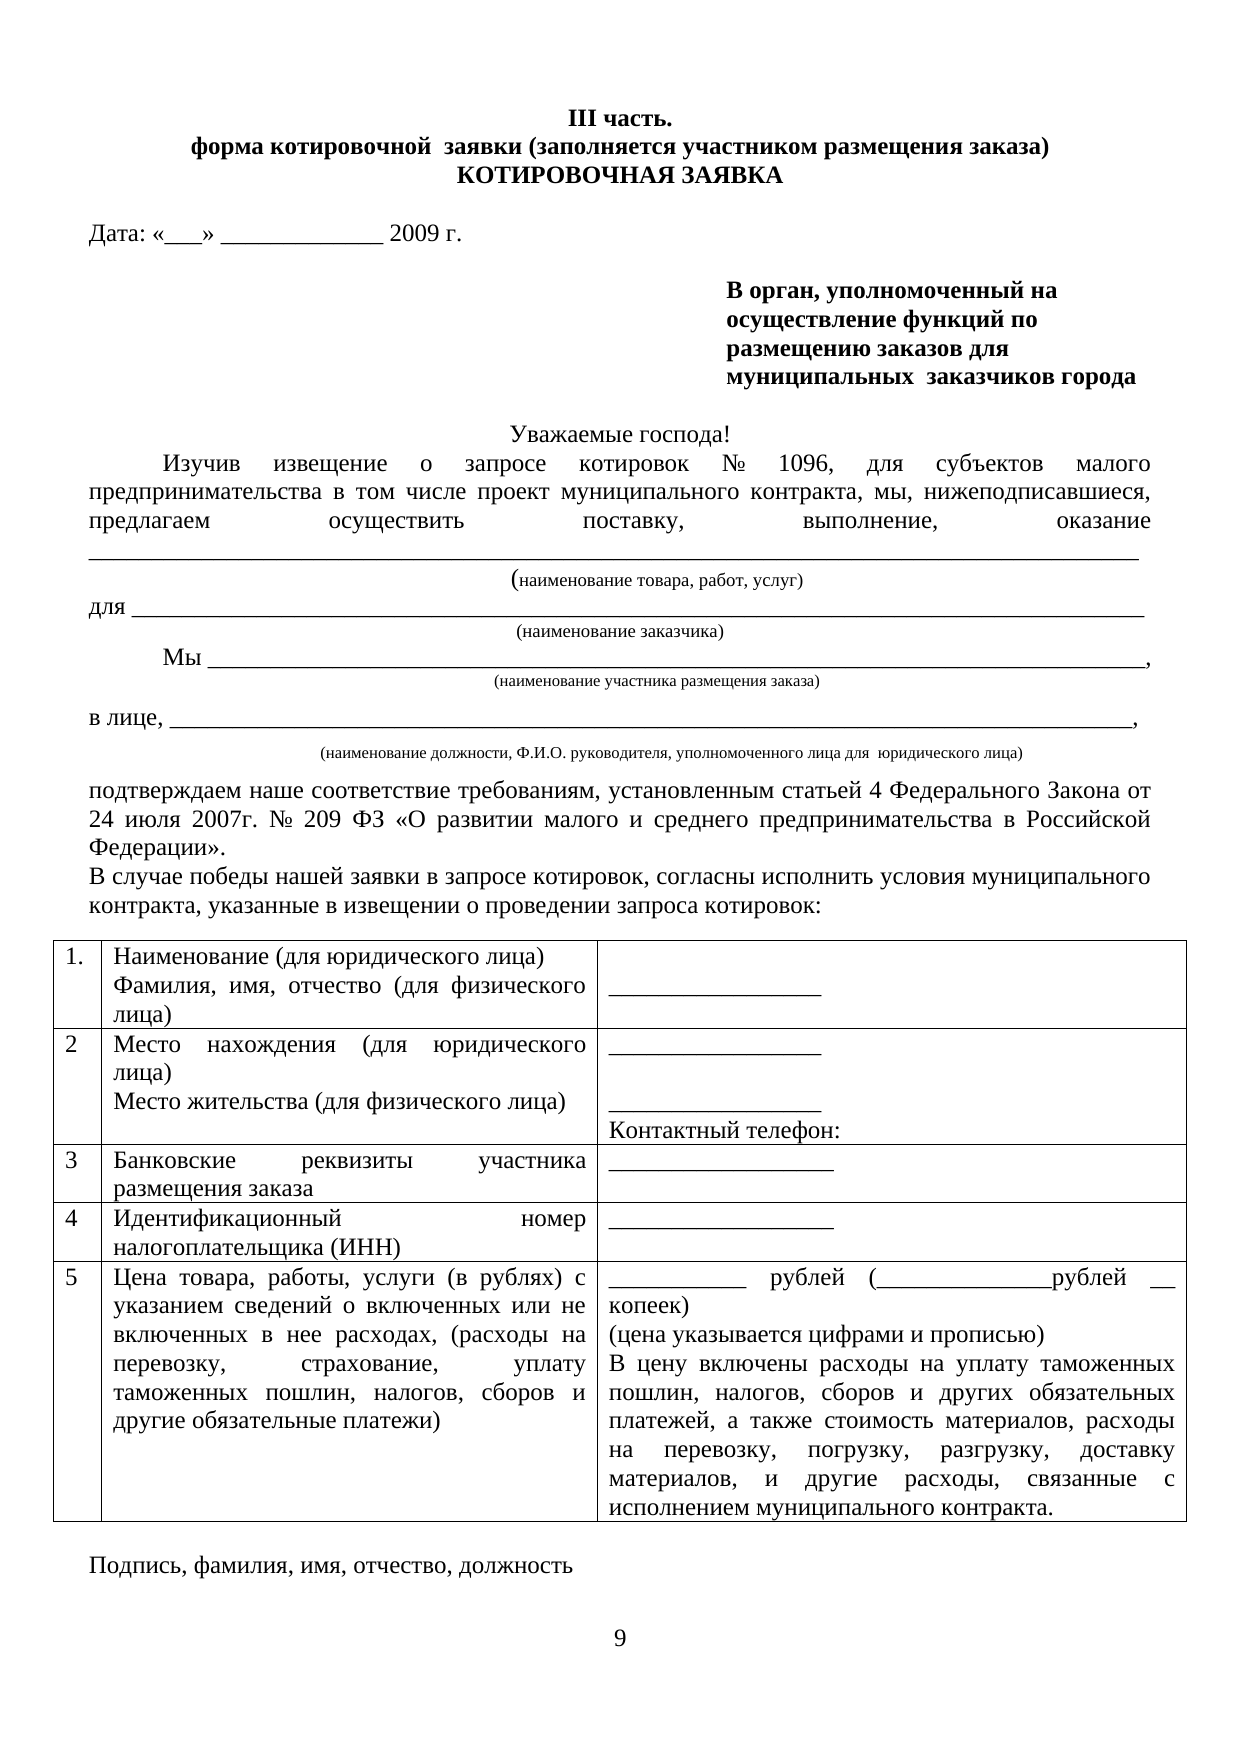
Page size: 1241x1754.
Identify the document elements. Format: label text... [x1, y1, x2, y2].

text (наименование заказчика) [89, 620, 1152, 642]
table_cell Цена товара, работы, услуги (в рублях) с указанием сведений о включенных или не включенных в нее расходах, (расходы на перевозку, страхование, уплату таможенных пошлин, налогов, сборов и другие обязательные платежи) [102, 1262, 597, 1521]
text В орган, уполномоченный на осуществление функций по размещению заказов для муниципальных заказчиков города [726, 275, 1152, 390]
text Уважаемые господа! [89, 419, 1152, 448]
text (наименование участника размещения заказа) [89, 670, 1152, 689]
text подтверждаем наше соответствие требованиям, установленным статьей 4 Федерального Закона от 24 июля 2007г. № 209 ФЗ «О развитии малого и среднего предпринимательства в Российской Федерации». [89, 775, 1152, 861]
table_cell 4 [54, 1203, 101, 1261]
text для _________________________________________________________________________________ [89, 591, 1152, 620]
table_cell Место нахождения (для юридического лица) Место жительства (для физического лица) [102, 1029, 597, 1144]
table_cell __________________ [598, 1203, 1186, 1261]
table_cell 3 [54, 1145, 101, 1202]
text (наименование должности, Ф.И.О. руководителя, уполномоченного лица для юридического лица) [118, 743, 1152, 762]
text В случае победы нашей заявки в запросе котировок, согласны исполнить условия муниципального контракта, указанные в извещении о проведении запроса котировок: [89, 861, 1152, 919]
table_header 1. [54, 941, 101, 1028]
text КОТИРОВОЧНАЯ ЗАЯВКА [89, 160, 1152, 189]
table_cell Идентификационный номер налогоплательщика (ИНН) [102, 1203, 597, 1261]
text III часть. [89, 103, 1152, 131]
table_cell 2 [54, 1029, 101, 1144]
text в лице, _____________________________________________________________________________, [89, 702, 1152, 731]
text Изучив извещение о запросе котировок № 1096, для субъектов малого предпринимательства в том числе проект муниципального контракта, мы, нижеподписавшиеся, предлагаем осуществить поставку, выполнение, оказание ____________________________________________________________________________________ [89, 448, 1152, 563]
text форма котировочной заявки (заполняется участником размещения заказа) [89, 131, 1152, 160]
table_cell ___________ рублей (______________рублей __ копеек) (цена указывается цифрами и прописью) В цену включены расходы на уплату таможенных пошлин, налогов, сборов и других обязательных платежей, а также стоимость материалов, расходы на перевозку, погрузку, разгрузку, доставку материалов, и другие расходы, связанные с исполнением муниципального контракта. [598, 1262, 1186, 1521]
table_cell Банковские реквизиты участника размещения заказа [102, 1145, 597, 1202]
text (наименование товара, работ, услуг) [89, 563, 1152, 591]
text Мы ___________________________________________________________________________, [89, 642, 1152, 670]
table_cell __________________ [598, 1145, 1186, 1202]
text Дата: «___» _____________ 2009 г. [89, 218, 1152, 246]
table_header Наименование (для юридического лица) Фамилия, имя, отчество (для физического лица) [102, 941, 597, 1028]
text Подпись, фамилия, имя, отчество, должность [89, 1550, 1152, 1579]
table_cell 5 [54, 1262, 101, 1521]
table_cell _________________ _________________ Контактный телефон: [598, 1029, 1186, 1144]
table_header _________________ [598, 941, 1186, 1028]
